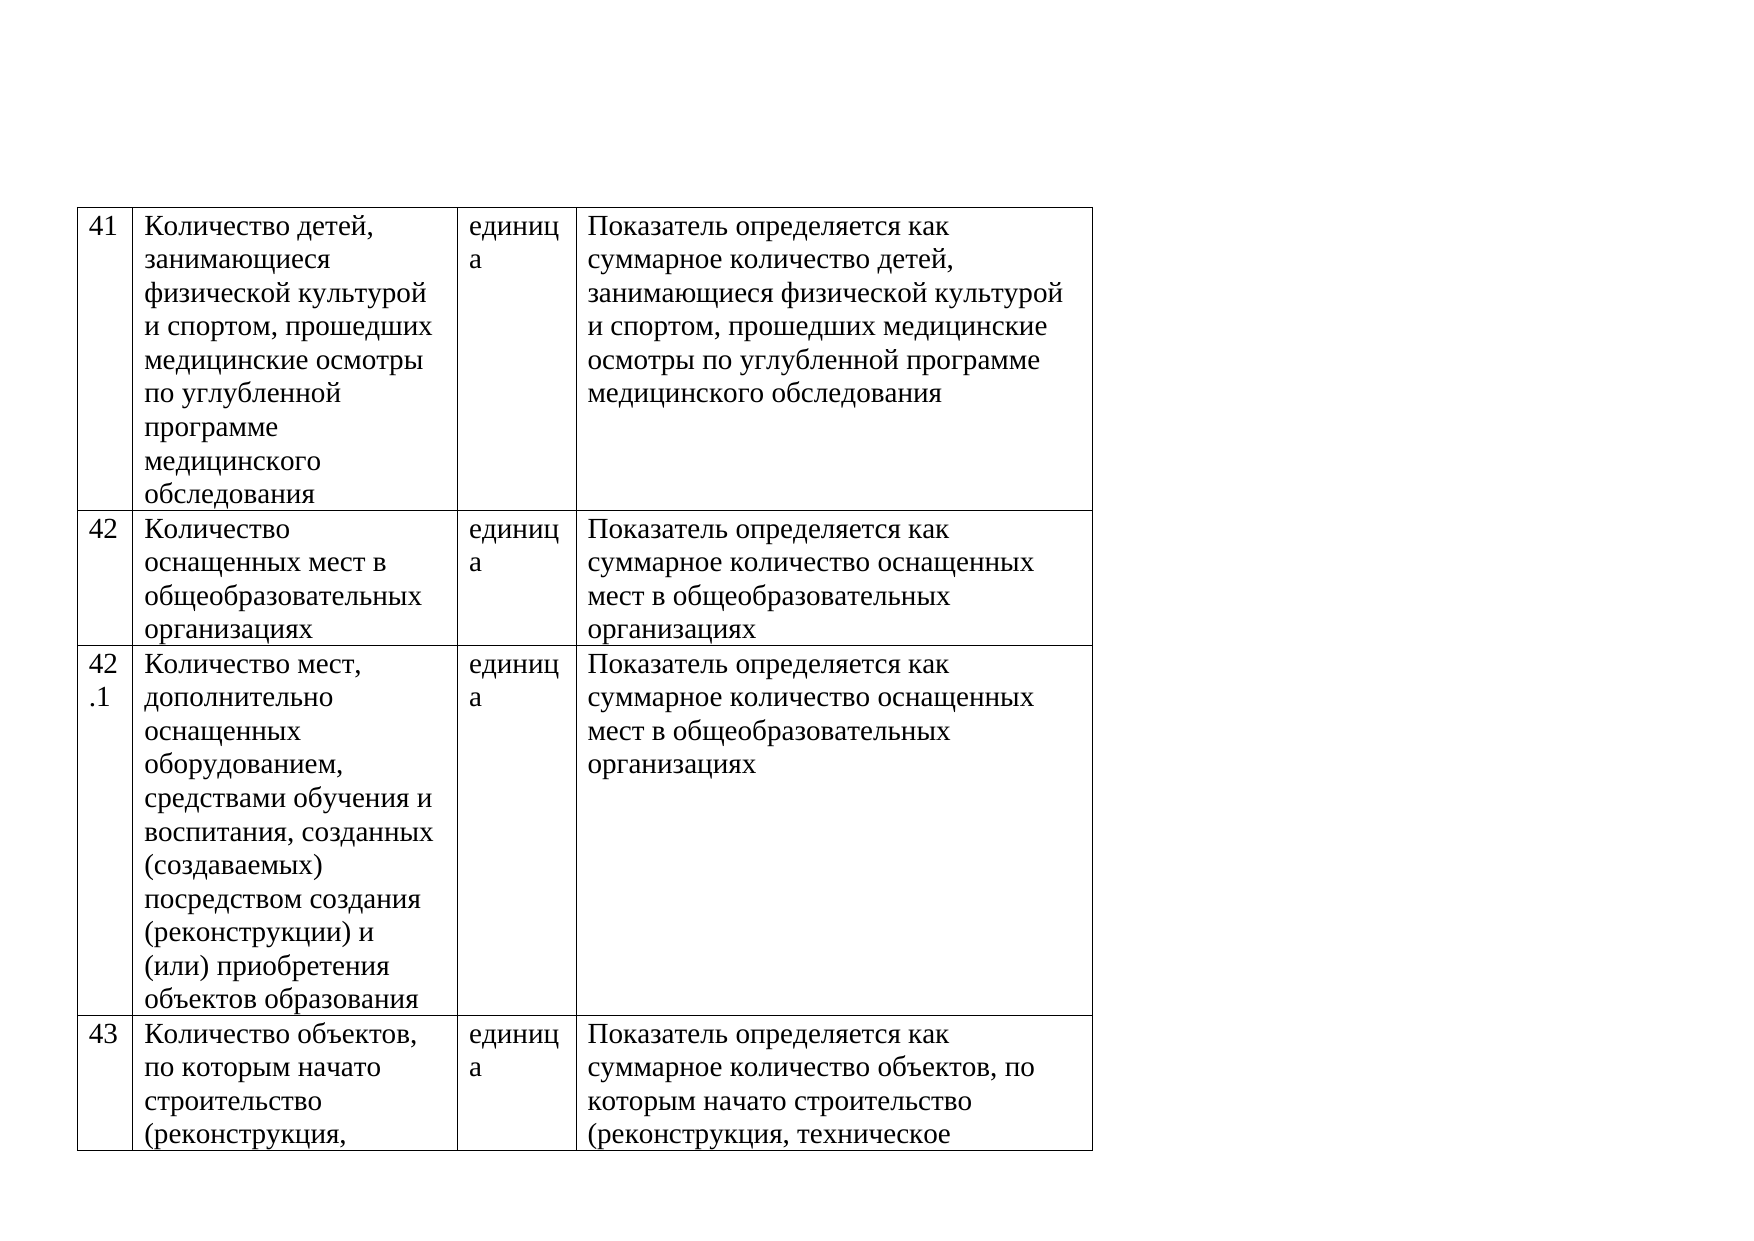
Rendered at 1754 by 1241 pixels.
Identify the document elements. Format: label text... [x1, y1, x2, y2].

table_cell 42.1 [78, 646, 132, 1015]
table_cell Показатель определяется как суммарное количество оснащенных мест в общеобразовательных организациях [577, 646, 1092, 1015]
table_cell Количество оснащенных мест в общеобразовательных организациях [133, 511, 457, 645]
table_cell единица [458, 208, 576, 510]
table_cell 41 [78, 208, 132, 510]
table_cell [133, 1016, 457, 1150]
table_cell 43 [78, 1016, 132, 1150]
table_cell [577, 1016, 1092, 1150]
table_cell Показатель определяется как суммарное количество оснащенных мест в общеобразовательных организациях [577, 511, 1092, 645]
table_cell единица [458, 511, 576, 645]
table_cell 42 [78, 511, 132, 645]
table_cell Количество мест, дополнительно оснащенных оборудованием, средствами обучения и воспитания, созданных (создаваемых) посредством создания (реконструкции) и (или) приобретения объектов образования [133, 646, 457, 1015]
table_cell единица [458, 1016, 576, 1150]
table_cell Показатель определяется как суммарное количество детей, занимающиеся физической культурой и спортом, прошедших медицинские осмотры по углубленной программе медицинского обследования [577, 208, 1092, 510]
table_cell Количество детей, занимающиеся физической культурой и спортом, прошедших медицинские осмотры по углубленной программе медицинского обследования [133, 208, 457, 510]
table_cell единица [458, 646, 576, 1015]
